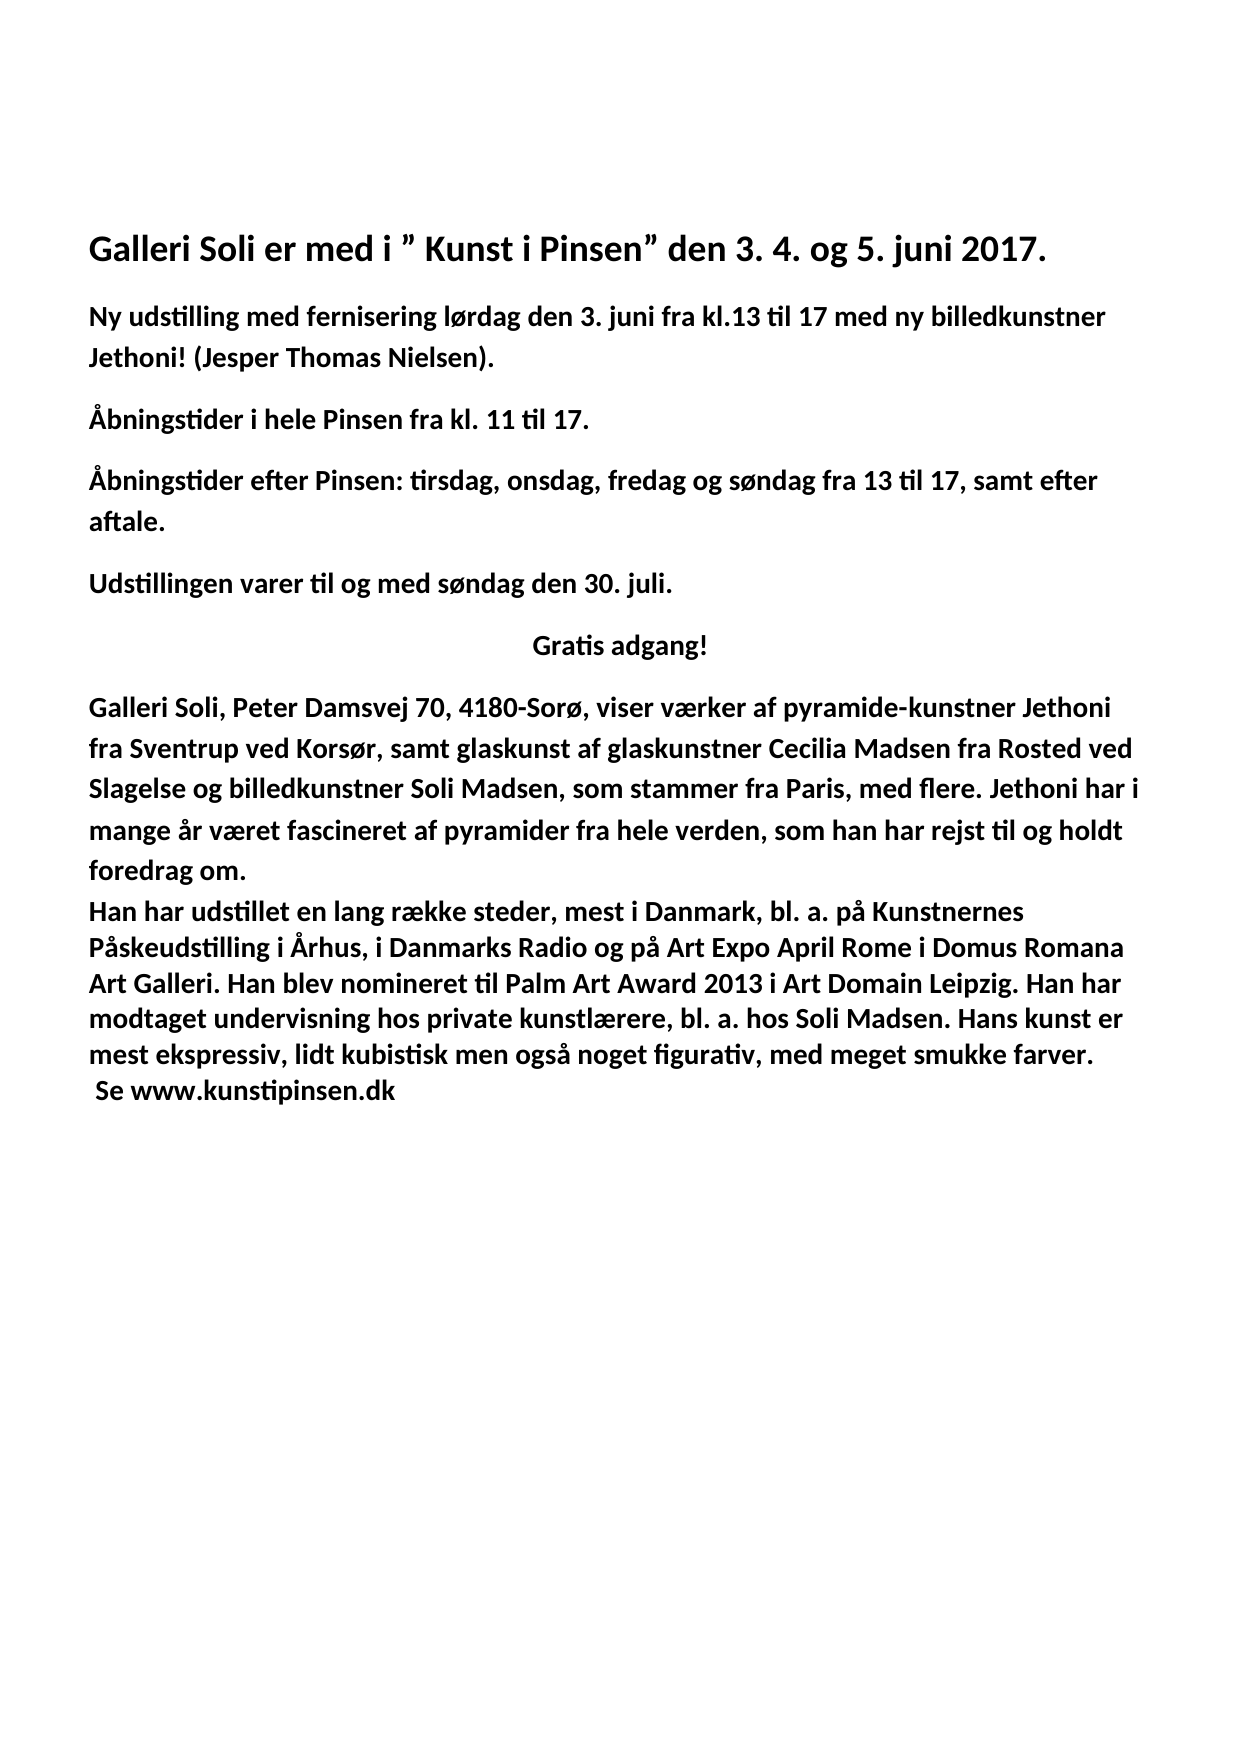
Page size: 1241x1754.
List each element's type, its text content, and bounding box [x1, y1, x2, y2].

text Se www.kunstipinsen.dk [89, 1072, 1152, 1107]
text Galleri Soli, Peter Damsvej 70, 4180-Sorø, viser værker af pyramide-kunstner Jethoni fra Sventrup ved Korsør, samt glaskunst af glaskunstner Cecilia Madsen fra Rosted ved Slagelse og billedkunstner Soli Madsen, som stammer fra Paris, med flere. Jethoni har i mange år været fascineret af pyramider fra hele verden, som han har rejst til og holdt foredrag om. [89, 689, 1152, 888]
text Galleri Soli er med i ” Kunst i Pinsen” den 3. 4. og 5. juni 2017. [89, 224, 1152, 270]
text Åbningstider i hele Pinsen fra kl. 11 til 17. [89, 401, 1152, 436]
text Ny udstilling med fernisering lørdag den 3. juni fra kl.13 til 17 med ny billedkunstner Jethoni! (Jesper Thomas Nielsen). [89, 298, 1152, 374]
text Han har udstillet en lang række steder, mest i Danmark, bl. a. på Kunstnernes Påskeudstilling i Århus, i Danmarks Radio og på Art Expo April Rome i Domus Romana Art Galleri. Han blev nomineret til Palm Art Award 2013 i Art Domain Leipzig. Han har modtaget undervisning hos private kunstlærere, bl. a. hos Soli Madsen. Hans kunst er mest ekspressiv, lidt kubistisk men også noget figurativ, med meget smukke farver. [89, 893, 1152, 1072]
text Udstillingen varer til og med søndag den 30. juli. [89, 565, 1152, 601]
text Gratis adgang! [89, 627, 1152, 663]
text Åbningstider efter Pinsen: tirsdag, onsdag, fredag og søndag fra 13 til 17, samt efter aftale. [89, 462, 1152, 539]
